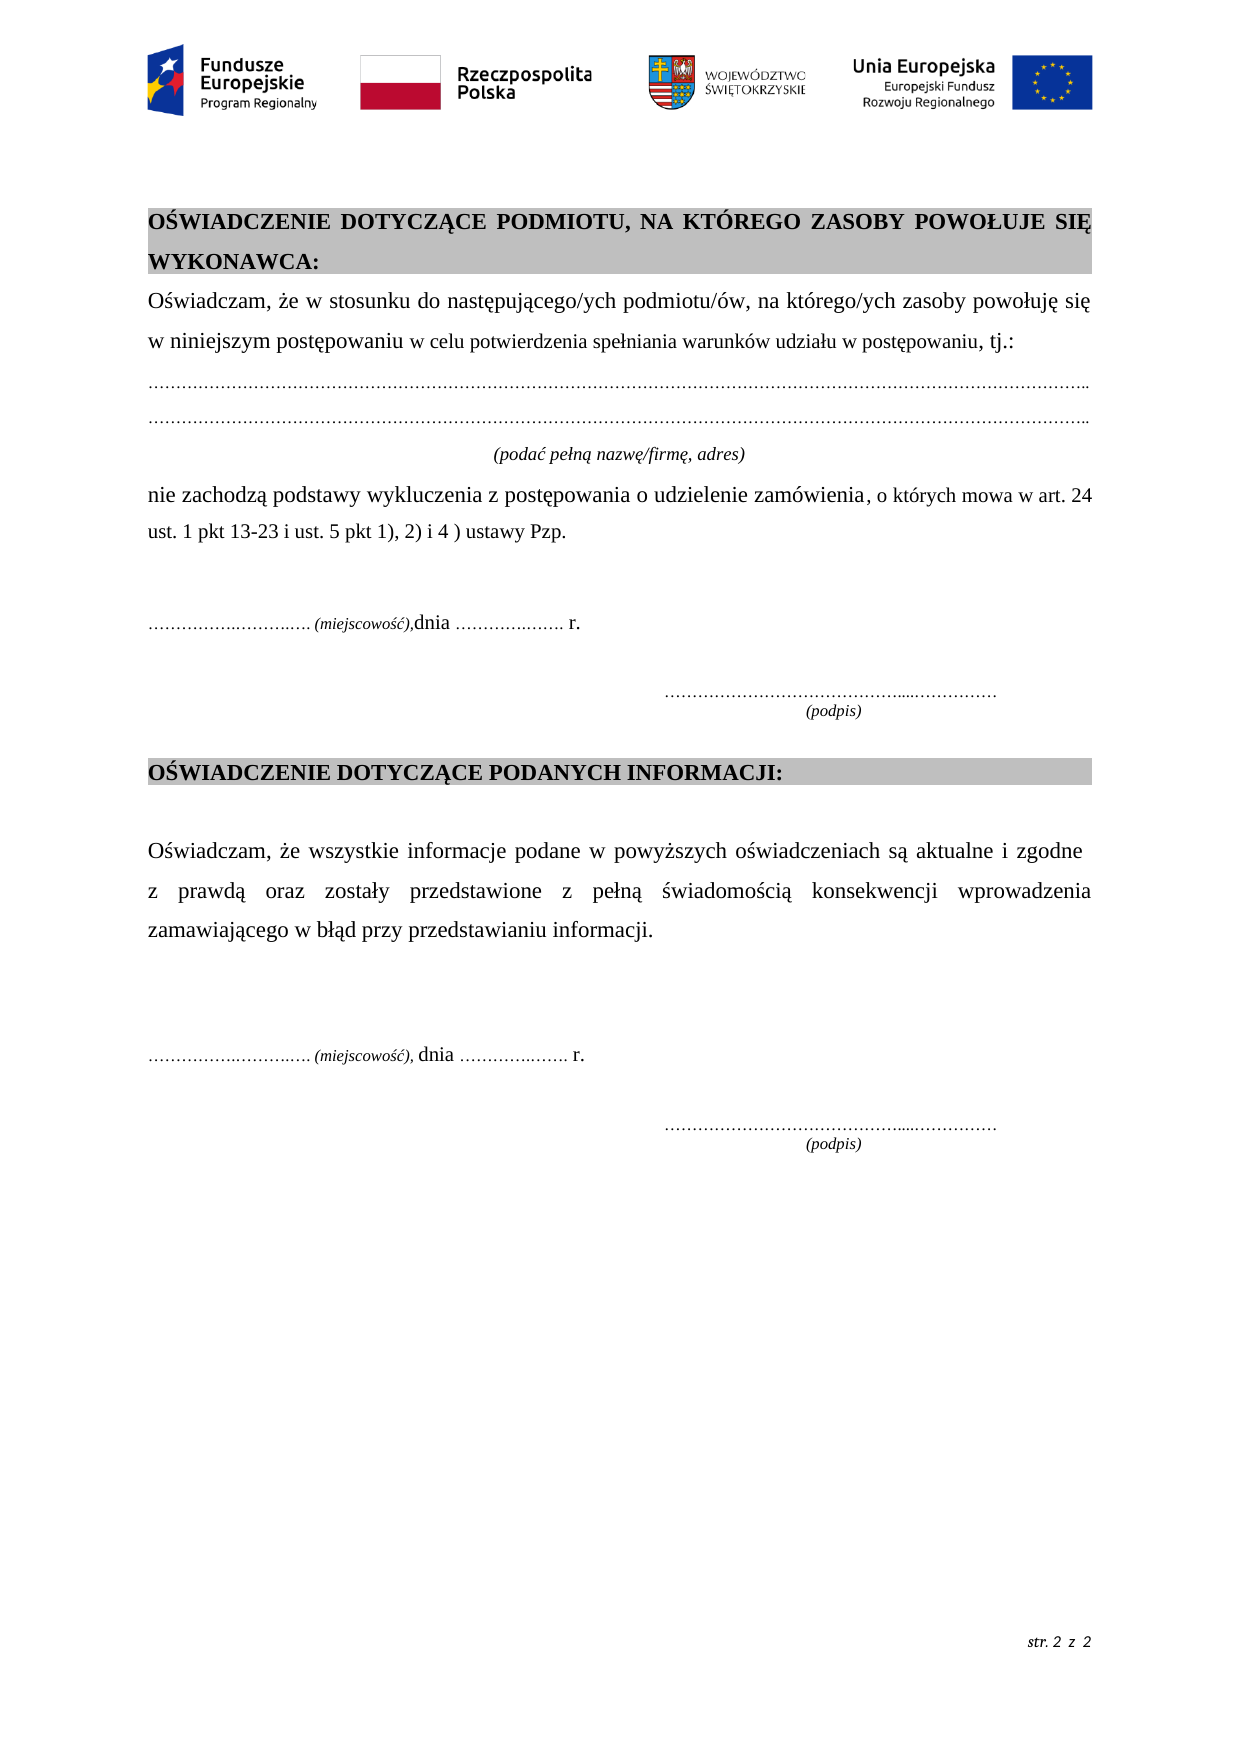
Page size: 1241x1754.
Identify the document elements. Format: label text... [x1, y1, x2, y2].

text …………….……….…. (miejscowość),dnia ………….……. r. [148, 610, 1092, 634]
text …………….……….…. (miejscowość), dnia ………….……. r. [148, 1042, 1092, 1066]
text (podpis) [738, 701, 1092, 720]
text nie zachodzą podstawy wykluczenia z postępowania o udzielenie zamówienia, o których mowa w art. 24 ust. 1 pkt 13-23 i ust. 5 pkt 1), 2) i 4 ) ustawy Pzp. [148, 481, 1092, 543]
text ……………………………………....…………… [148, 682, 1092, 701]
picture [648, 44, 805, 116]
text Oświadczam, że w stosunku do następującego/ych podmiotu/ów, na którego/ych zasoby powołuję się w niniejszym postępowaniu w celu potwierdzenia spełniania warunków udziału w postępowaniu, tj.: [148, 287, 1092, 353]
text …………………………………………………………………………………………………………………………………………………….. [148, 372, 1092, 392]
text …………………………………………………………………………………………………………………………………………………….. [148, 407, 1092, 427]
text OŚWIADCZENIE DOTYCZĄCE PODANYCH INFORMACJI: [148, 758, 1092, 785]
picture [360, 44, 592, 116]
picture [853, 44, 1093, 116]
text (podać pełną nazwę/firmę, adres) [148, 442, 1092, 464]
text ……………………………………....…………… [148, 1114, 1092, 1133]
text (podpis) [738, 1133, 1092, 1153]
text Oświadczam, że wszystkie informacje podane w powyższych oświadczeniach są aktualne i zgodne z prawdą oraz zostały przedstawione z pełną świadomością konsekwencji wprowadzenia zamawiającego w błąd przy przedstawianiu informacji. [148, 837, 1092, 943]
text OŚWIADCZENIE DOTYCZĄCE PODMIOTU, NA KTÓREGO ZASOBY POWOŁUJE SIĘ WYKONAWCA: [148, 208, 1092, 274]
picture [147, 44, 317, 116]
